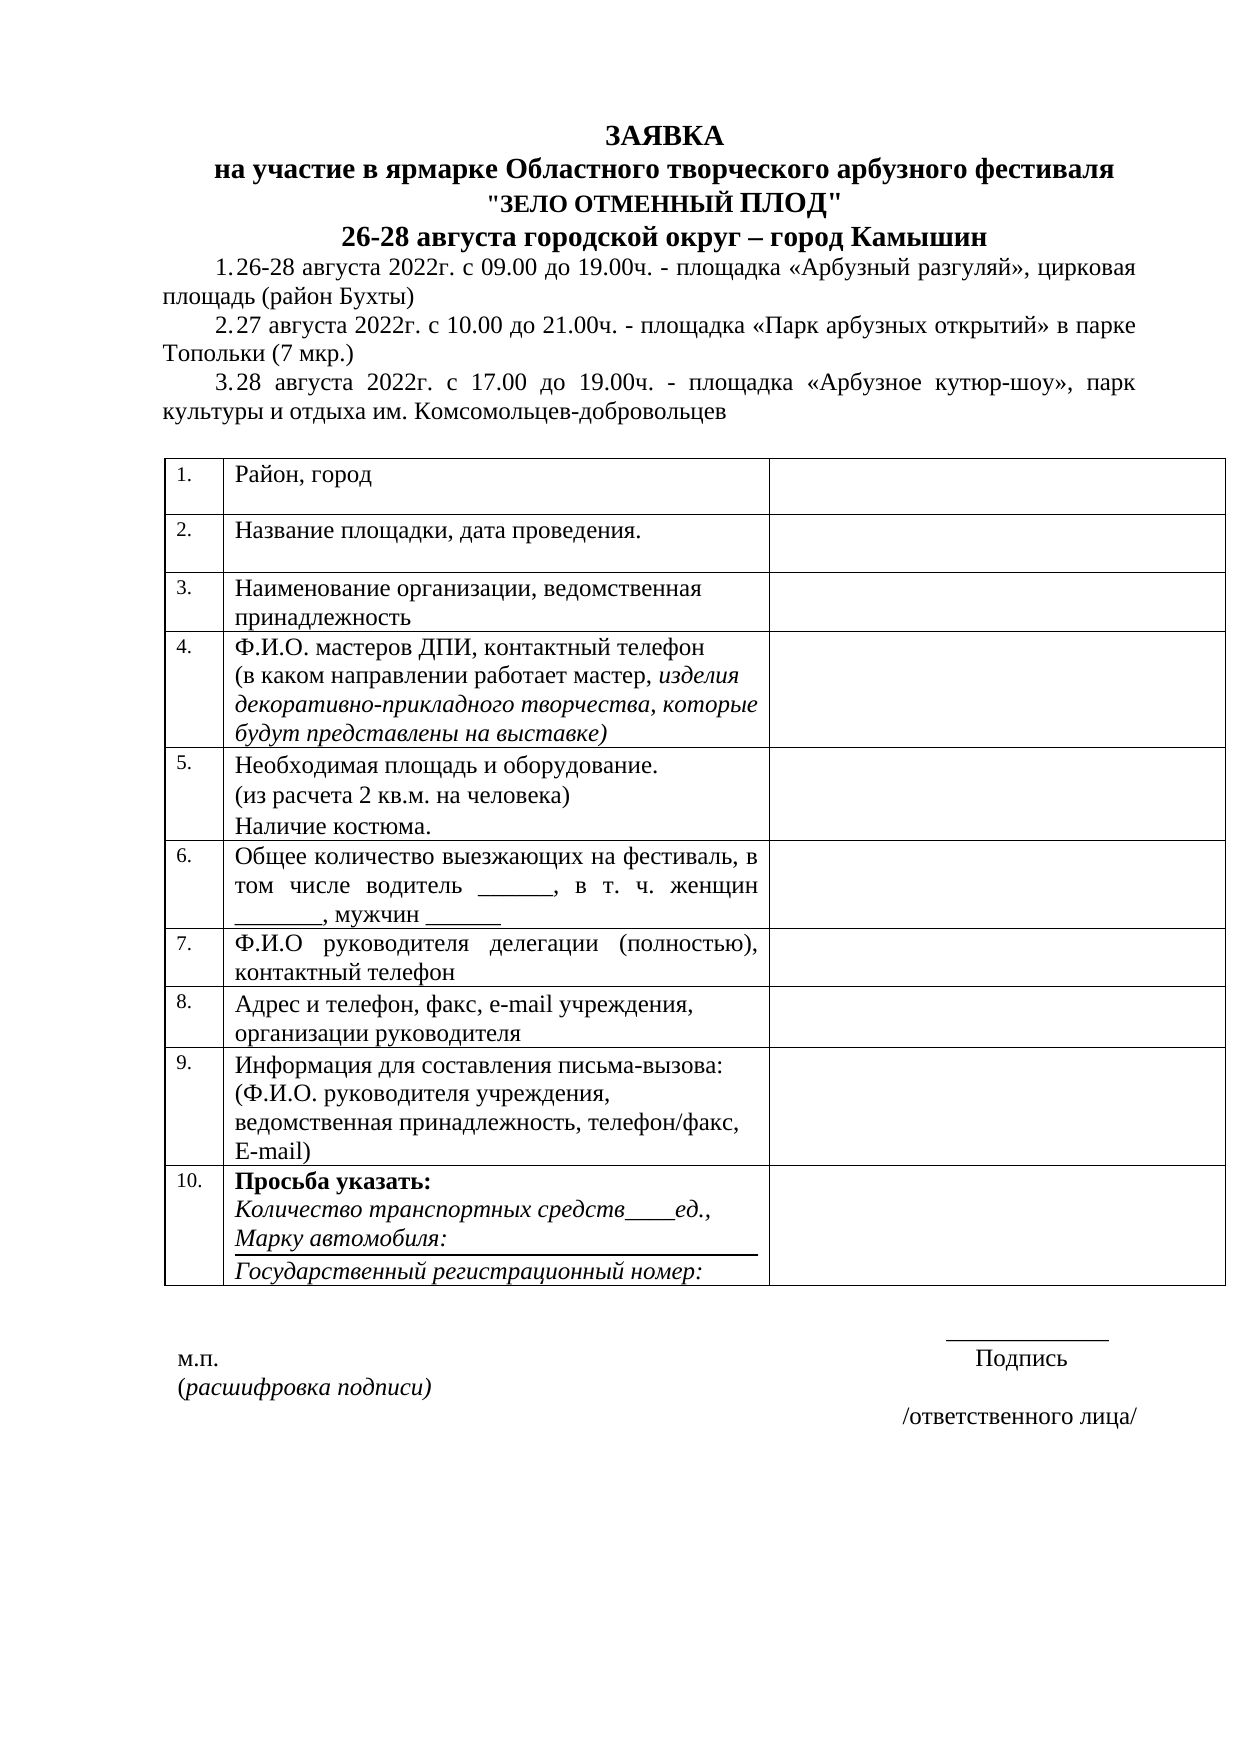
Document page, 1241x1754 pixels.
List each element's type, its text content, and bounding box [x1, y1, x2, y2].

table_cell [166, 987, 223, 1047]
table_cell [770, 929, 1225, 986]
table_cell [770, 632, 1225, 747]
list 26-28 августа 2022г. с 09.00 до 19.00ч. - площадка «Арбузный разгуляй», цирковая площадь (район Бухты) [162, 252, 1137, 310]
table_cell [166, 632, 223, 747]
table_cell Адрес и телефон, факс, e-mail учреждения, организации руководителя [224, 987, 769, 1047]
table_cell Наименование организации, ведомственная принадлежность [224, 573, 769, 631]
table_cell Информация для составления письма-вызова: (Ф.И.О. руководителя учреждения, ведомственная принадлежность, телефон/факс, E-mail) [224, 1048, 769, 1165]
table_cell Необходимая площадь и оборудование. (из расчета 2 кв.м. на человека) Наличие костюма. [224, 748, 769, 840]
text ЗАЯВКА [177, 118, 1152, 152]
table_cell [770, 748, 1225, 840]
table_cell [770, 987, 1225, 1047]
table_cell Общее количество выезжающих на фестиваль, в том числе водитель ______, в т. ч. женщин _______, мужчин ______ [224, 841, 769, 927]
table_cell [166, 1048, 223, 1165]
text 26-28 августа городской округ – город Камышин [177, 219, 1152, 252]
text "ЗЕЛО ОТМЕННЫЙ ПЛОД" [177, 185, 1152, 219]
table_cell [770, 1166, 1225, 1285]
text /ответственного лица/ [177, 1401, 1152, 1430]
text _____________ [177, 1315, 1152, 1343]
text на участие в ярмарке Областного творческого арбузного фестиваля [177, 152, 1152, 185]
table_cell [770, 573, 1225, 631]
table_cell [166, 841, 223, 927]
text м.п. Подпись (расшифровка подписи) [177, 1343, 1152, 1401]
list 27 августа 2022г. с 10.00 до 21.00ч. - площадка «Парк арбузных открытий» в парке Топольки (7 мкр.) [162, 310, 1137, 367]
table_cell Ф.И.О руководителя делегации (полностью), контактный телефон [224, 929, 769, 986]
table_cell [770, 1048, 1225, 1165]
table_cell [166, 573, 223, 631]
table_cell [166, 748, 223, 840]
table_header Район, город [224, 459, 769, 514]
table_cell Просьба указать: Количество транспортных средств____ед., Марку автомобиля: Государственный регистрационный номер: [224, 1166, 769, 1285]
table_header [770, 459, 1225, 514]
list 28 августа 2022г. с 17.00 до 19.00ч. - площадка «Арбузное кутюр-шоу», парк культуры и отдыха им. Комсомольцев-добровольцев [162, 367, 1137, 425]
table_cell [166, 515, 223, 572]
table_cell Ф.И.О. мастеров ДПИ, контактный телефон (в каком направлении работает мастер, изделия декоративно-прикладного творчества, которые будут представлены на выставке) [224, 632, 769, 747]
table_cell [166, 929, 223, 986]
table_cell [770, 841, 1225, 927]
table_header [166, 459, 223, 514]
table_cell [770, 515, 1225, 572]
table_cell Название площадки, дата проведения. [224, 515, 769, 572]
table_cell [166, 1166, 223, 1285]
